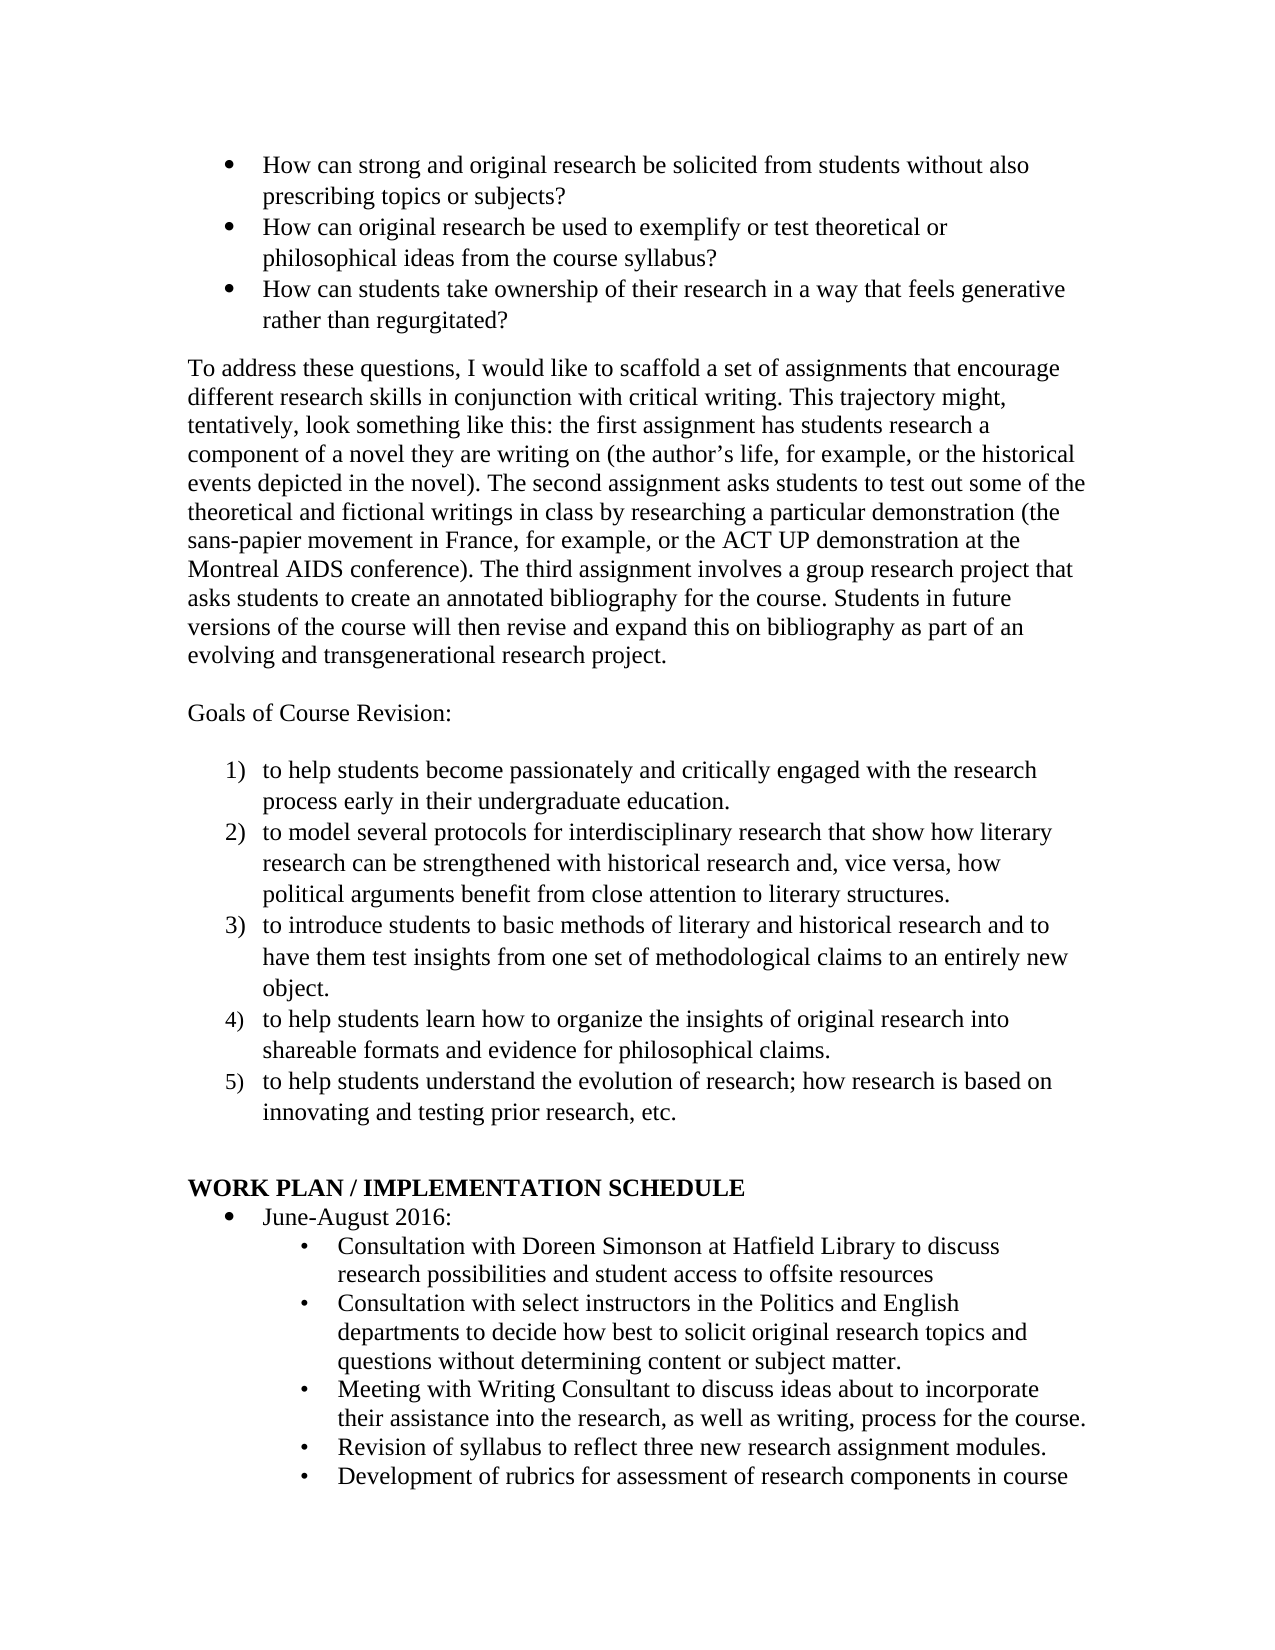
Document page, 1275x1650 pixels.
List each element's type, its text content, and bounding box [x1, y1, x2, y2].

text WORK PLAN / IMPLEMENTATION SCHEDULE [187, 1173, 1087, 1202]
list June-August 2016: [225, 1202, 1087, 1231]
text Goals of Course Revision: [187, 698, 1087, 727]
list How can students take ownership of their research in a way that feels generative rather than regurgitated? [225, 274, 1087, 334]
list Consultation with select instructors in the Politics and English departments to decide how best to solicit original research topics and questions without determining content or subject matter. [300, 1288, 1087, 1374]
list How can strong and original research be solicited from students without also prescribing topics or subjects? [225, 150, 1087, 210]
list to introduce students to basic methods of literary and historical research and to have them test insights from one set of methodological claims to an entirely new object. [225, 911, 1087, 1001]
list to help students become passionately and critically engaged with the research process early in their undergraduate education. [225, 755, 1087, 815]
list to help students understand the evolution of research; how research is based on innovating and testing prior research, etc. [225, 1066, 1087, 1126]
list Development of rubrics for assessment of research components in course [300, 1461, 1087, 1489]
list Revision of syllabus to reflect three new research assignment modules. [300, 1432, 1087, 1461]
list to help students learn how to organize the insights of original research into shareable formats and evidence for philosophical claims. [225, 1004, 1087, 1063]
list Consultation with Doreen Simonson at Hatfield Library to discuss research possibilities and student access to offsite resources [300, 1231, 1087, 1288]
text To address these questions, I would like to scaffold a set of assignments that encourage different research skills in conjunction with critical writing. This trajectory might, tentatively, look something like this: the first assignment has students research a component of a novel they are writing on (the author’s life, for example, or the historical events depicted in the novel). The second assignment asks students to test out some of the theoretical and fictional writings in class by researching a particular demonstration (the sans-papier movement in France, for example, or the ACT UP demonstration at the Montreal AIDS conference). The third assignment involves a group research project that asks students to create an annotated bibliography for the course. Students in future versions of the course will then revise and expand this on bibliography as part of an evolving and transgenerational research project. [187, 353, 1087, 669]
list How can original research be used to exemplify or test theoretical or philosophical ideas from the course syllabus? [225, 212, 1087, 272]
list to model several protocols for interdisciplinary research that show how literary research can be strengthened with historical research and, vice versa, how political arguments benefit from close attention to literary structures. [225, 817, 1087, 908]
list Meeting with Writing Consultant to discuss ideas about to incorporate their assistance into the research, as well as writing, process for the course. [300, 1374, 1087, 1432]
